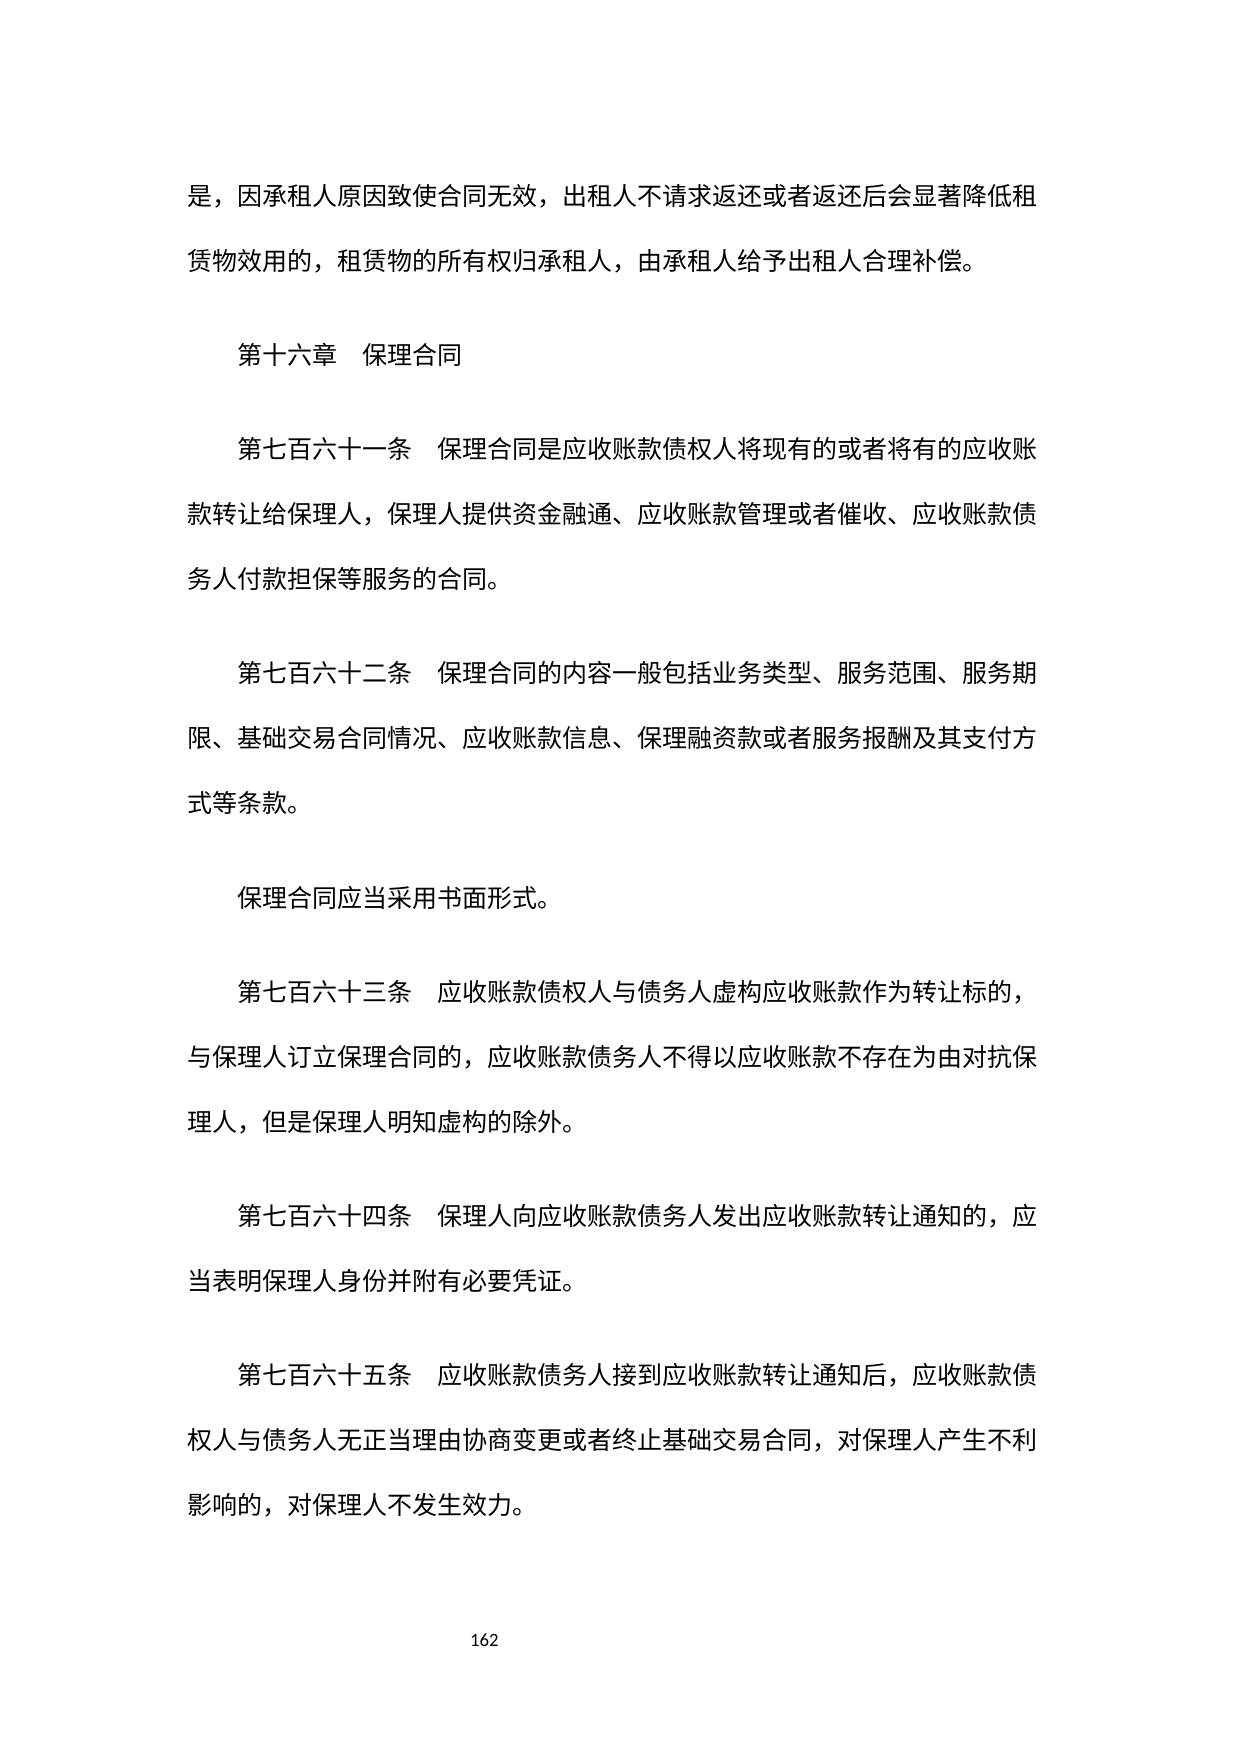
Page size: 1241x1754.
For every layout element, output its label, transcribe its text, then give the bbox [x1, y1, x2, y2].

text 保理合同应当采用书面形式。 [187, 864, 1053, 929]
text 第十六章 保理合同 [187, 321, 1053, 386]
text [187, 162, 1053, 292]
text 第七百六十五条 应收账款债务人接到应收账款转让通知后，应收账款债权人与债务人无正当理由协商变更或者终止基础交易合同，对保理人产生不利影响的，对保理人不发生效力。 [187, 1341, 1053, 1536]
text 第七百六十四条 保理人向应收账款债务人发出应收账款转让通知的，应当表明保理人身份并附有必要凭证。 [187, 1182, 1053, 1312]
text 第七百六十二条 保理合同的内容一般包括业务类型、服务范围、服务期限、基础交易合同情况、应收账款信息、保理融资款或者服务报酬及其支付方式等条款。 [187, 639, 1053, 834]
text 第七百六十一条 保理合同是应收账款债权人将现有的或者将有的应收账款转让给保理人，保理人提供资金融通、应收账款管理或者催收、应收账款债务人付款担保等服务的合同。 [187, 415, 1053, 610]
text 第七百六十三条 应收账款债权人与债务人虚构应收账款作为转让标的，与保理人订立保理合同的，应收账款债务人不得以应收账款不存在为由对抗保理人，但是保理人明知虚构的除外。 [187, 958, 1053, 1153]
